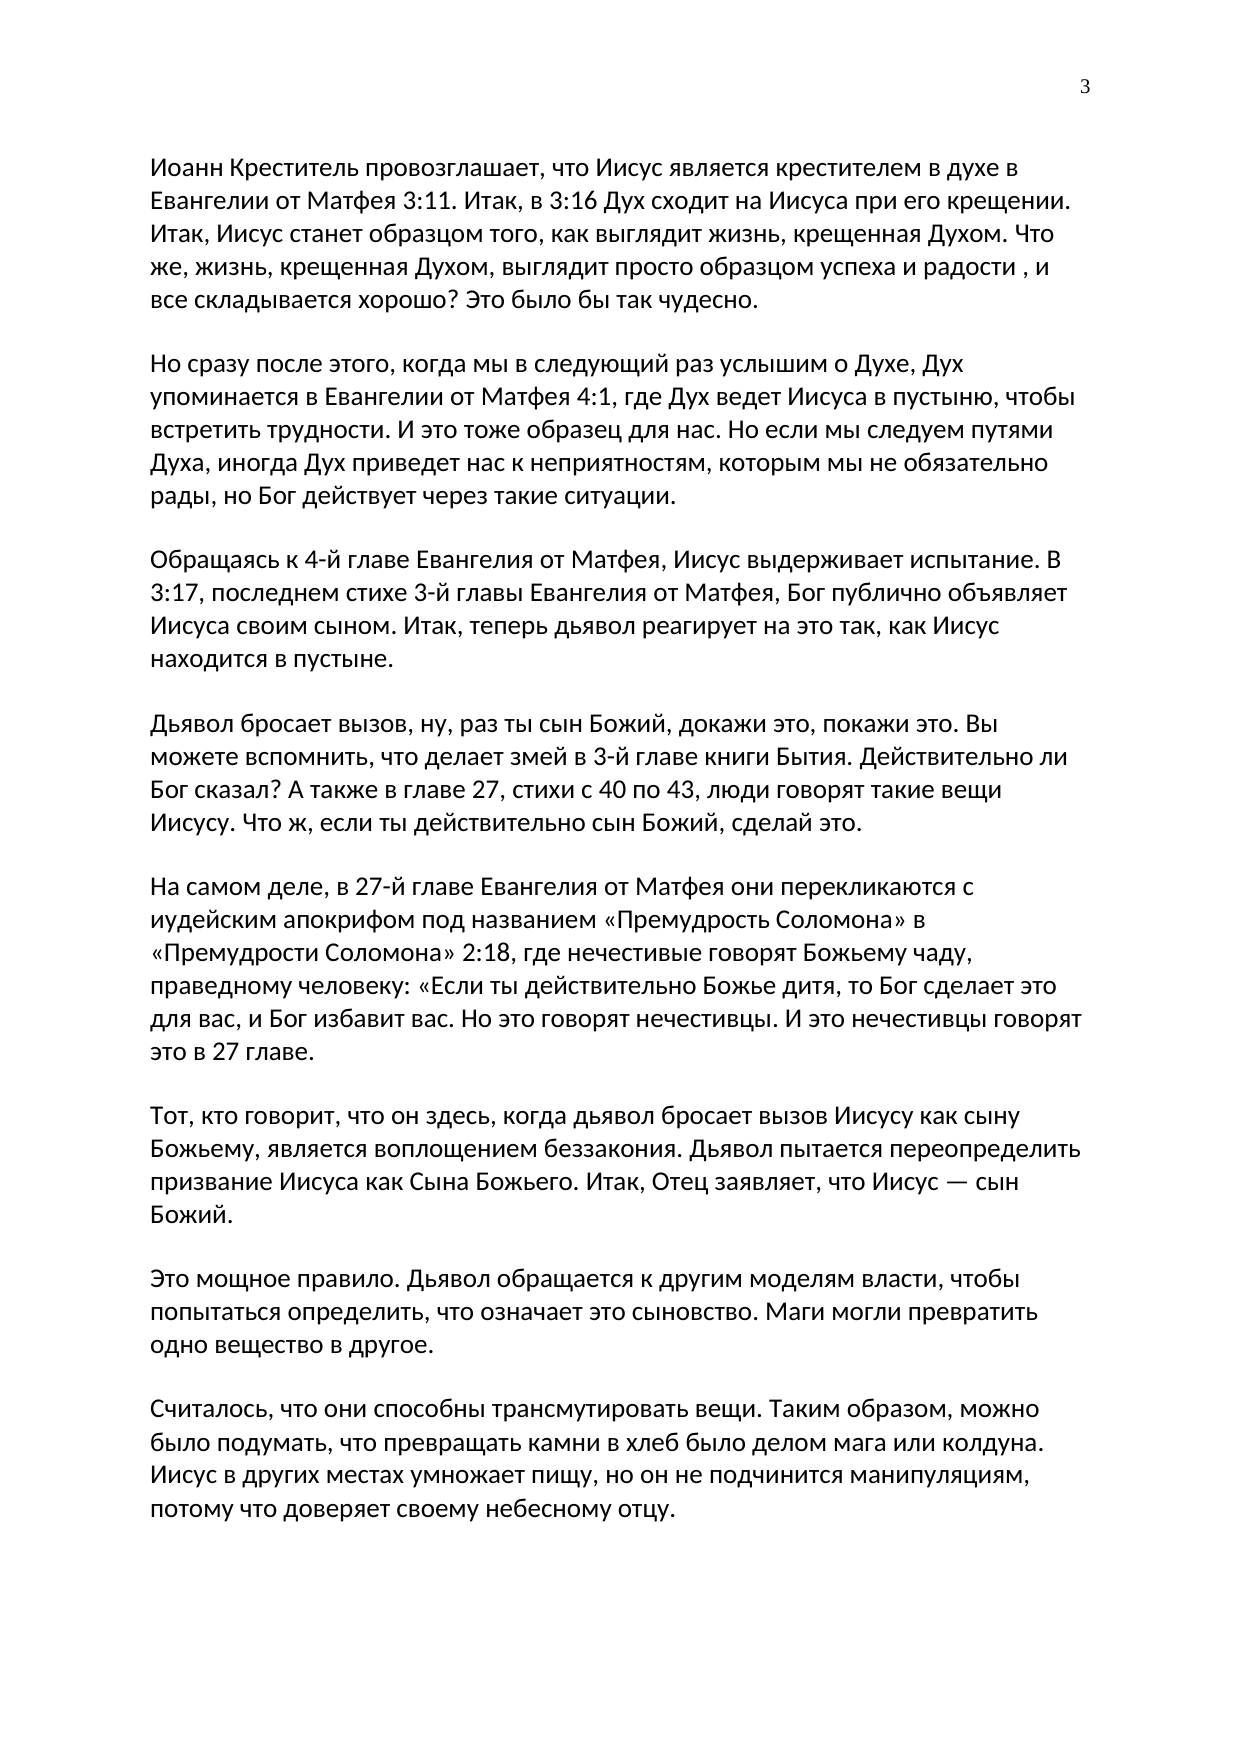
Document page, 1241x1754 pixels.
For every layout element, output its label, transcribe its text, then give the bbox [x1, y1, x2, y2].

text Считалось, что они способны трансмутировать вещи. Таким образом, можно было подумать, что превращать камни в хлеб было делом мага или колдуна. Иисус в других местах умножает пищу, но он не подчинится манипуляциям, потому что доверяет своему небесному отцу. [150, 1392, 1090, 1524]
text Это мощное правило. Дьявол обращается к другим моделям власти, чтобы попытаться определить, что означает это сыновство. Маги могли превратить одно вещество в другое. [150, 1261, 1090, 1361]
text На самом деле, в 27-й главе Евангелия от Матфея они перекликаются с иудейским апокрифом под названием «Премудрость Соломона» в «Премудрости Соломона» 2:18, где нечестивые говорят Божьему чаду, праведному человеку: «Если ты действительно Божье дитя, то Бог сделает это для вас, и Бог избавит вас. Но это говорят нечестивцы. И это нечестивцы говорят это в 27 главе. [150, 869, 1090, 1067]
text Дьявол бросает вызов, ну, раз ты сын Божий, докажи это, покажи это. Вы можете вспомнить, что делает змей в 3-й главе книги Бытия. Действительно ли Бог сказал? А также в главе 27, стихи с 40 по 43, люди говорят такие вещи Иисусу. Что ж, если ты действительно сын Божий, сделай это. [150, 706, 1090, 838]
text Но сразу после этого, когда мы в следующий раз услышим о Духе, Дух упоминается в Евангелии от Матфея 4:1, где Дух ведет Иисуса в пустыню, чтобы встретить трудности. И это тоже образец для нас. Но если мы следуем путями Духа, иногда Дух приведет нас к неприятностям, которым мы не обязательно рады, но Бог действует через такие ситуации. [150, 346, 1090, 511]
text Тот, кто говорит, что он здесь, когда дьявол бросает вызов Иисусу как сыну Божьему, является воплощением беззакония. Дьявол пытается переопределить призвание Иисуса как Сына Божьего. Итак, Отец заявляет, что Иисус — сын Божий. [150, 1098, 1090, 1230]
text Обращаясь к 4-й главе Евангелия от Матфея, Иисус выдерживает испытание. В 3:17, последнем стихе 3-й главы Евангелия от Матфея, Бог публично объявляет Иисуса своим сыном. Итак, теперь дьявол реагирует на это так, как Иисус находится в пустыне. [150, 542, 1090, 674]
text Иоанн Креститель провозглашает, что Иисус является крестителем в духе в Евангелии от Матфея 3:11. Итак, в 3:16 Дух сходит на Иисуса при его крещении. Итак, Иисус станет образцом того, как выглядит жизнь, крещенная Духом. Что же, жизнь, крещенная Духом, выглядит просто образцом успеха и радости , и все складывается хорошо? Это было бы так чудесно. [150, 150, 1090, 315]
